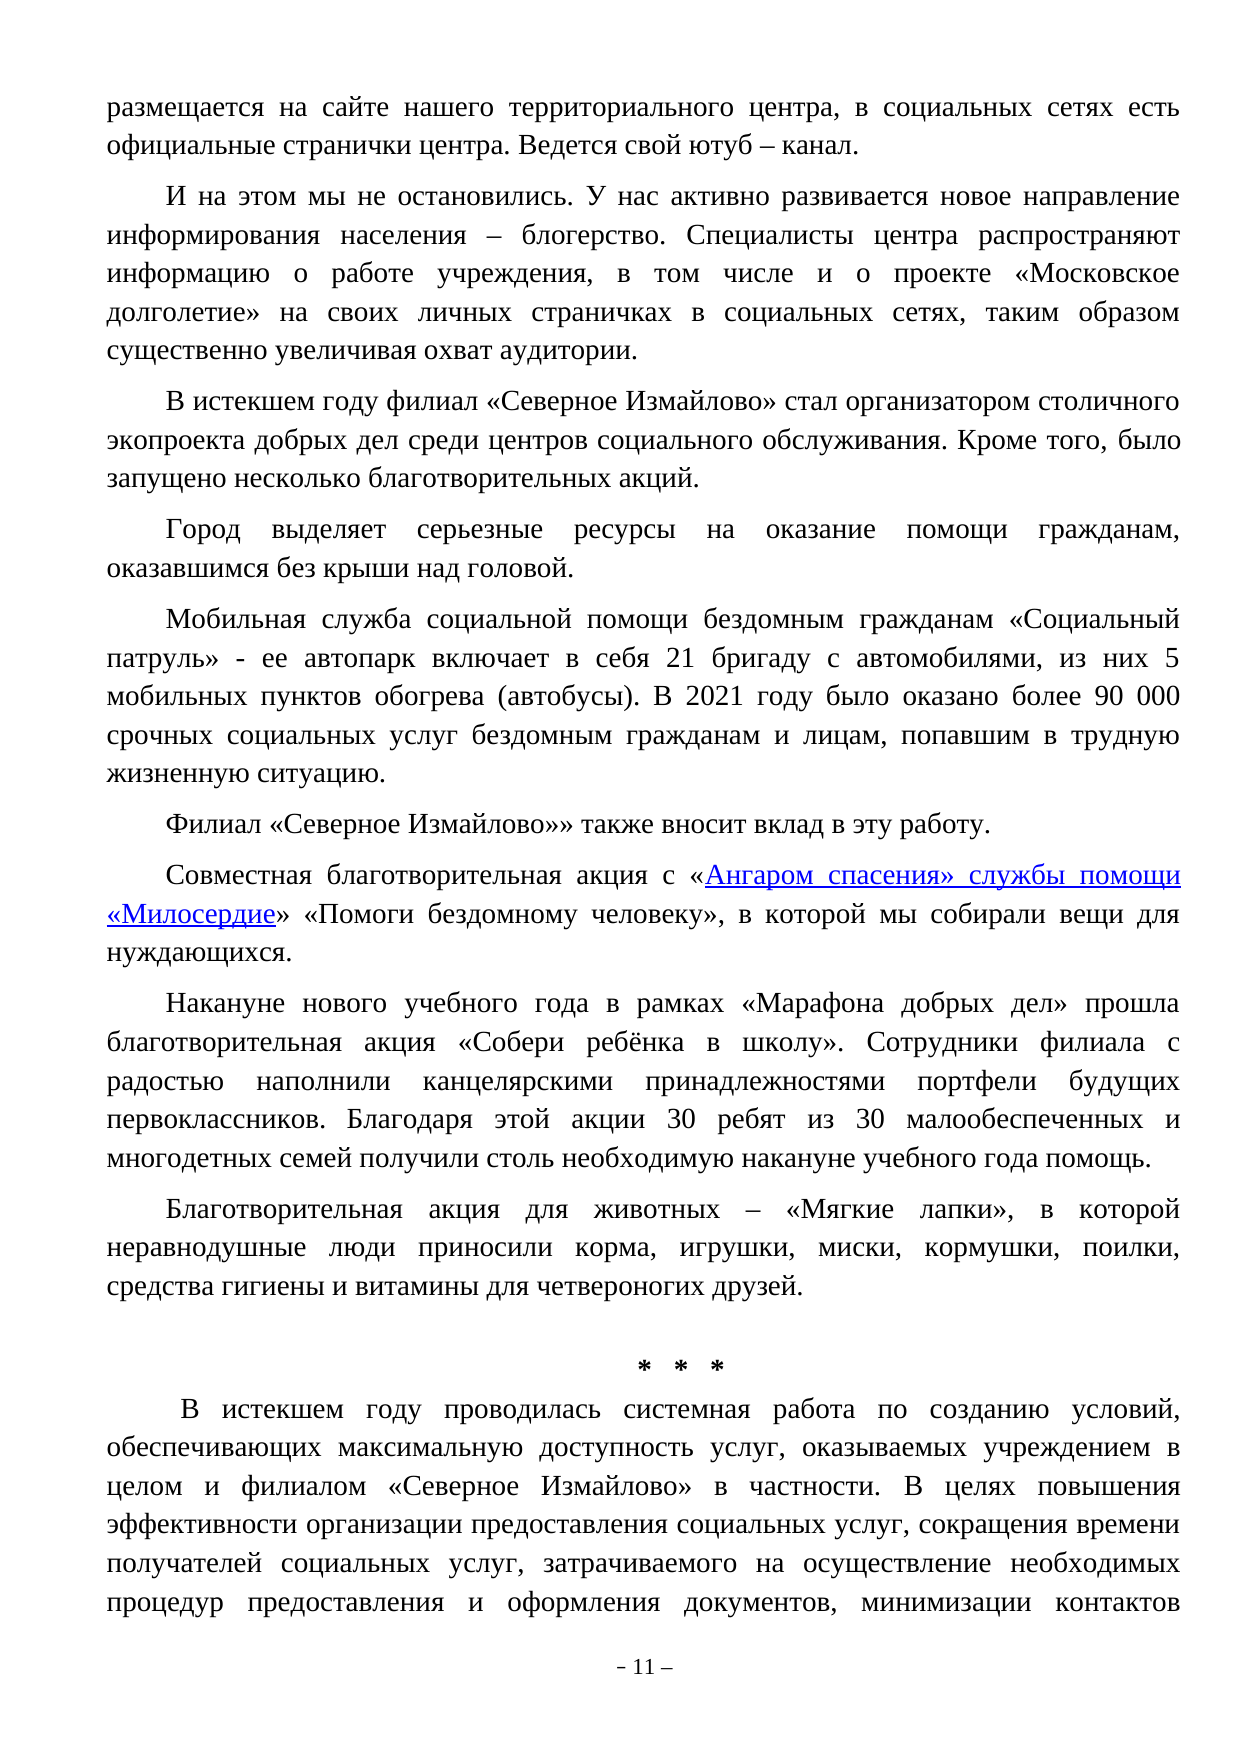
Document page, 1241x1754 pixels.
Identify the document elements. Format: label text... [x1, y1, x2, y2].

text Город выделяет серьезные ресурсы на оказание помощи гражданам, оказавшимся без крыши над головой. [106, 512, 1181, 584]
text И на этом мы не остановились. У нас активно развивается новое направление информирования населения – блогерство. Специалисты центра распространяют информацию о работе учреждения, в том числе и о проекте «Московское долголетие» на своих личных страничках в социальных сетях, таким образом существенно увеличивая охват аудитории. [106, 178, 1181, 366]
text Совместная благотворительная акция с «Ангаром спасения» службы помощи «Милосердие» «Помоги бездомному человеку», в которой мы собирали вещи для нуждающихся. [106, 857, 1181, 968]
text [106, 1391, 1181, 1617]
text В истекшем году филиал «Северное Измайлово» стал организатором столичного экопроекта добрых дел среди центров социального обслуживания. Кроме того, было запущено несколько благотворительных акций. [106, 383, 1181, 494]
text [106, 89, 1181, 161]
text Филиал «Северное Измайлово»» также вносит вклад в эту работу. [106, 806, 1181, 840]
text * * * [106, 1352, 1181, 1386]
text Благотворительная акция для животных – «Мягкие лапки», в которой неравнодушные люди приносили корма, игрушки, миски, кормушки, поилки, средства гигиены и витамины для четвероногих друзей. [106, 1191, 1181, 1301]
text Мобильная служба социальной помощи бездомным гражданам «Социальный патруль» - ее автопарк включает в себя 21 бригаду с автомобилями, из них 5 мобильных пунктов обогрева (автобусы). В 2021 году было оказано более 90 000 срочных социальных услуг бездомным гражданам и лицам, попавшим в трудную жизненную ситуацию. [106, 601, 1181, 789]
text Накануне нового учебного года в рамках «Марафона добрых дел» прошла благотворительная акция «Собери ребёнка в школу». Сотрудники филиала с радостью наполнили канцелярскими принадлежностями портфели будущих первоклассников. Благодаря этой акции 30 ребят из 30 малообеспеченных и многодетных семей получили столь необходимую накануне учебного года помощь. [106, 986, 1181, 1173]
